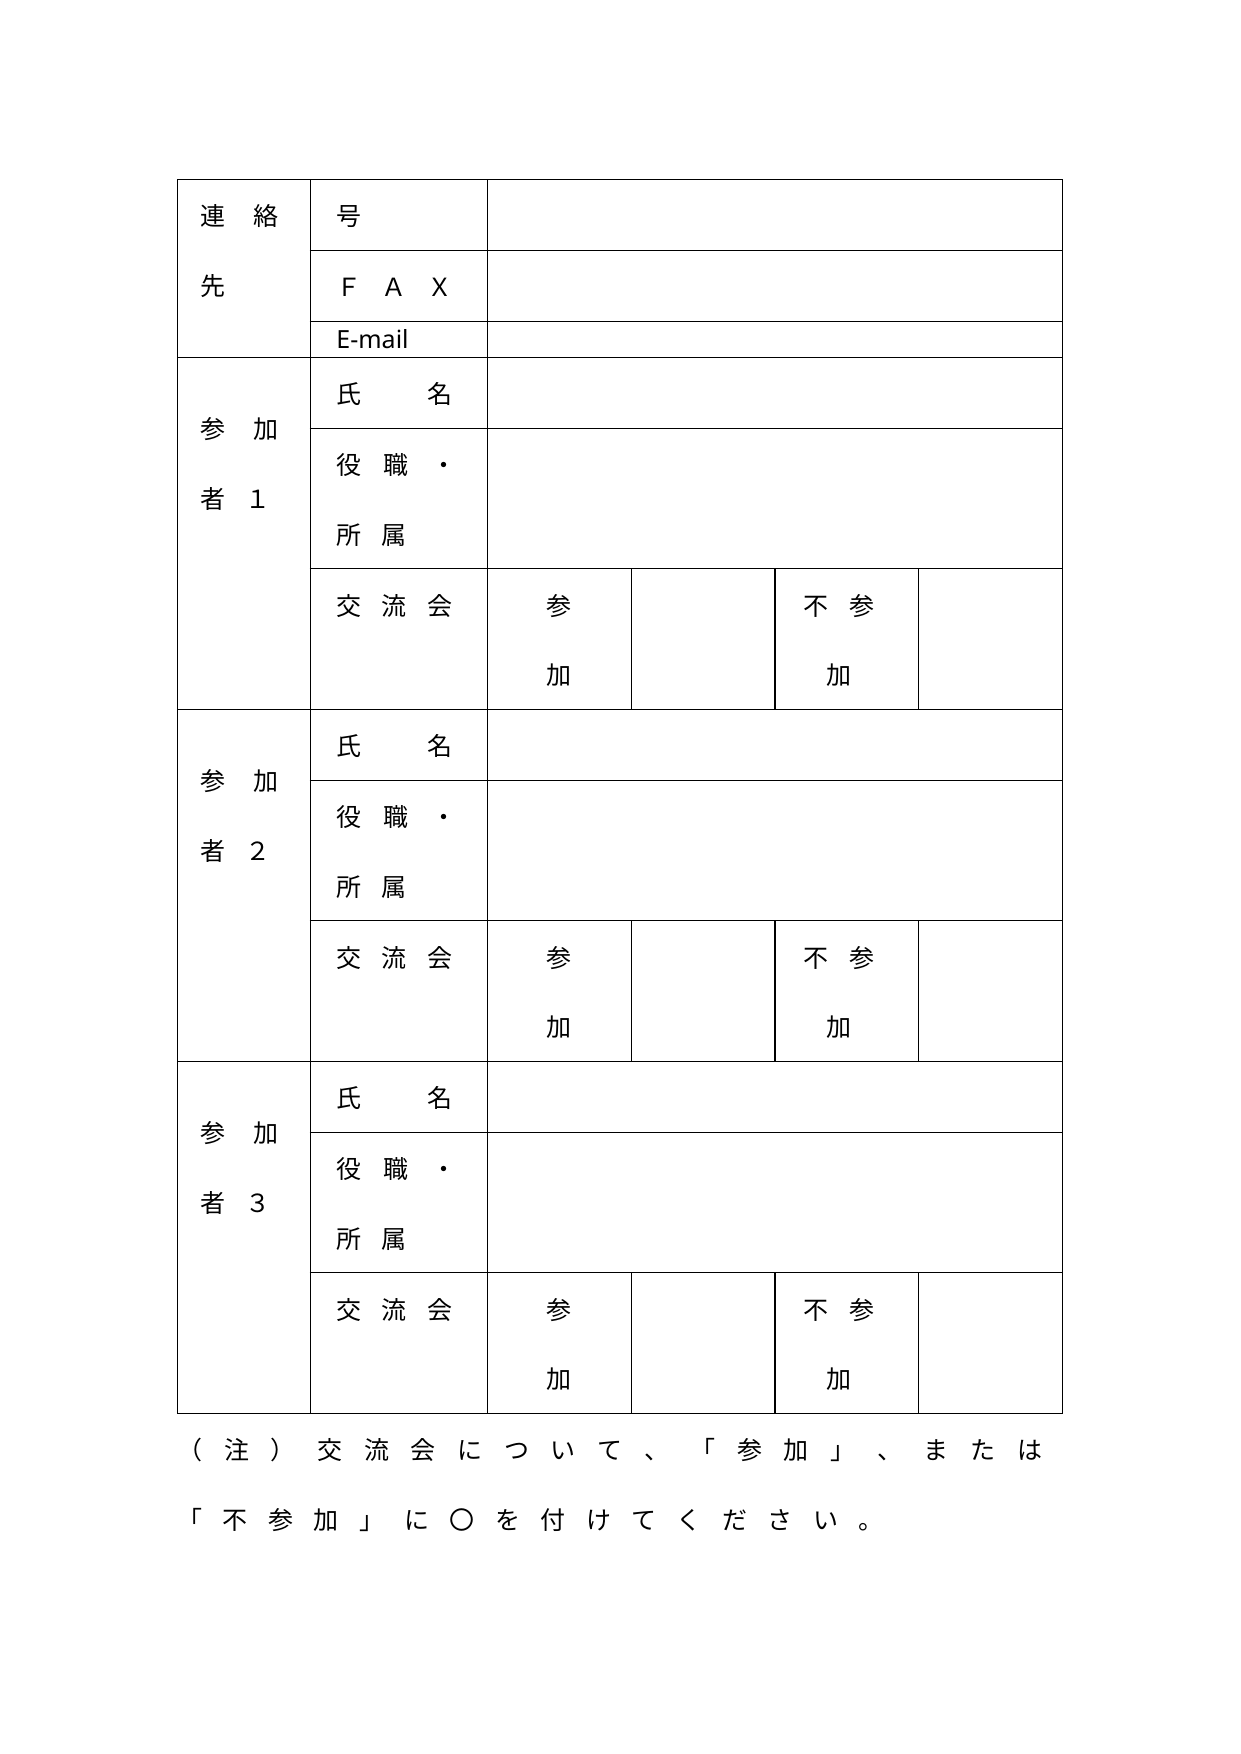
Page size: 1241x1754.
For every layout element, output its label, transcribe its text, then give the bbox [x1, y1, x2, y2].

table_cell 不参加 [776, 569, 918, 709]
table_cell 参加者３ [178, 1062, 310, 1413]
table_cell 参 加 [488, 569, 631, 709]
table_cell 交流会 [311, 1273, 487, 1413]
table_cell 不参加 [776, 921, 918, 1061]
table_cell [488, 358, 1062, 427]
table_cell 不参加 [776, 1273, 918, 1413]
table_cell ＦＡＸ [311, 251, 487, 321]
table_cell 参 加 [488, 921, 631, 1061]
table_cell 参加者１ [178, 358, 310, 709]
table_cell 交流会 [311, 921, 487, 1061]
table_cell E-mail [311, 322, 487, 357]
table_cell [919, 569, 1062, 709]
table_cell [919, 1273, 1062, 1413]
table_cell [488, 1133, 1062, 1272]
table_cell 役職・所属 [311, 1133, 487, 1272]
table_cell [488, 781, 1062, 920]
table_cell [488, 710, 1062, 779]
table_cell [632, 921, 774, 1061]
table_cell 役職・所属 [311, 781, 487, 920]
table_cell 交流会 [311, 569, 487, 709]
table_cell [488, 429, 1062, 568]
table_cell [632, 569, 774, 709]
table_cell [488, 180, 1062, 250]
table_cell 氏 名 [311, 358, 487, 427]
table_cell 氏 名 [311, 1062, 487, 1132]
table_cell [919, 921, 1062, 1061]
table_cell 電話番号 [311, 180, 487, 250]
table_cell 役職・所属 [311, 429, 487, 568]
table_cell 連絡先 [178, 180, 310, 357]
text （注）交流会について、「参加」、または「不参加」に〇を付けてください。 [177, 1414, 1063, 1553]
table_cell [632, 1273, 774, 1413]
table_cell 参加者２ [178, 710, 310, 1061]
table_cell [488, 251, 1062, 321]
table_cell 氏 名 [311, 710, 487, 779]
table_cell [488, 322, 1062, 357]
table_cell 参 加 [488, 1273, 631, 1413]
table_cell [488, 1062, 1062, 1132]
